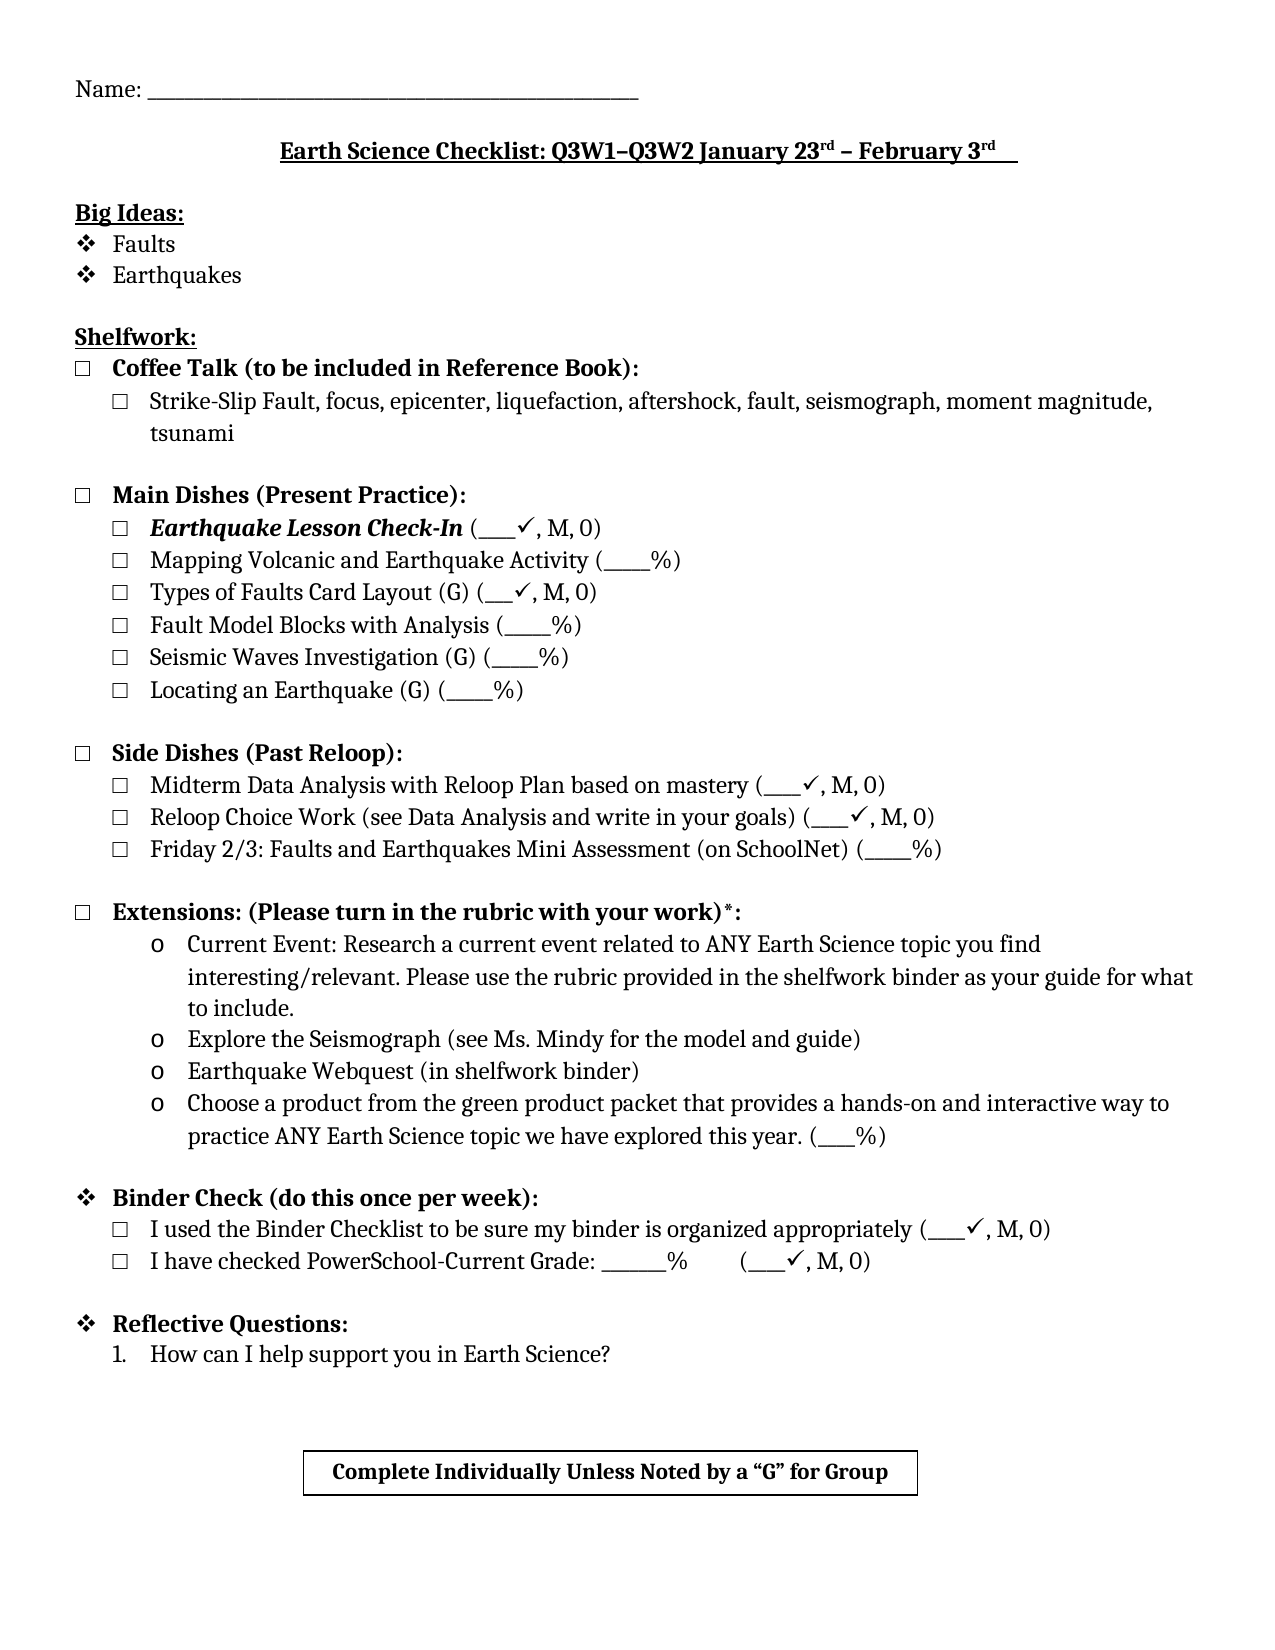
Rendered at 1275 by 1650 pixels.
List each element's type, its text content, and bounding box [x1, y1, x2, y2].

list I used the Binder Checklist to be sure my binder is organized appropriately (____, M, 0) [112, 1215, 1200, 1245]
text Big Ideas: [75, 199, 1200, 228]
list Earthquake Webquest (in shelfwork binder) [150, 1057, 1200, 1087]
list Earthquake Lesson Check-In (____, M, 0) [112, 513, 1200, 543]
list Current Event: Research a current event related to ANY Earth Science topic you find interesting/relevant. Please use the rubric provided in the shelfwork binder as your guide for what to include. [150, 930, 1200, 1022]
list Explore the Seismograph (see Ms. Mindy for the model and guide) [150, 1024, 1200, 1054]
list Side Dishes (Past Reloop): [75, 739, 1200, 769]
text Shelfwork: [75, 323, 1200, 352]
list Extensions: (Please turn in the rubric with your work)*: [75, 898, 1200, 928]
list Fault Model Blocks with Analysis (_____%) [112, 611, 1200, 641]
list Reloop Choice Work (see Data Analysis and write in your goals) (____, M, 0) [112, 803, 1200, 833]
list Types of Faults Card Layout (G) (___, M, 0) [112, 578, 1200, 608]
list How can I help support you in Earth Science? [112, 1340, 1200, 1369]
list Faults [75, 230, 1200, 259]
list Midterm Data Analysis with Reloop Plan based on mastery (____, M, 0) [112, 771, 1200, 801]
list Coffee Talk (to be included in Reference Book): [75, 354, 1200, 384]
list Binder Check (do this once per week): [75, 1184, 1200, 1212]
list Seismic Waves Investigation (G) (_____%) [112, 643, 1200, 673]
list Main Dishes (Present Practice): [75, 481, 1200, 511]
list Strike-Slip Fault, focus, epicenter, liquefaction, aftershock, fault, seismograph, moment magnitude, tsunami [112, 387, 1200, 448]
text Earth Science Checklist: Q3W1–Q3W2 January 23rd – February 3rd [75, 137, 1200, 166]
text Name: _____________________________________________________ [75, 75, 1200, 104]
list Mapping Volcanic and Earthquake Activity (_____%) [112, 546, 1200, 576]
list Reflective Questions: [75, 1310, 1200, 1338]
list Locating an Earthquake (G) (_____%) [112, 676, 1200, 706]
list Earthquakes [75, 261, 1200, 290]
list Friday 2/3: Faults and Earthquakes Mini Assessment (on SchoolNet) (_____%) [112, 835, 1200, 865]
list Choose a product from the green product packet that provides a hands-on and interactive way to practice ANY Earth Science topic we have explored this year. (____%) [150, 1089, 1200, 1150]
list I have checked PowerSchool-Current Grade: _______% (____, M, 0) [112, 1247, 1200, 1277]
